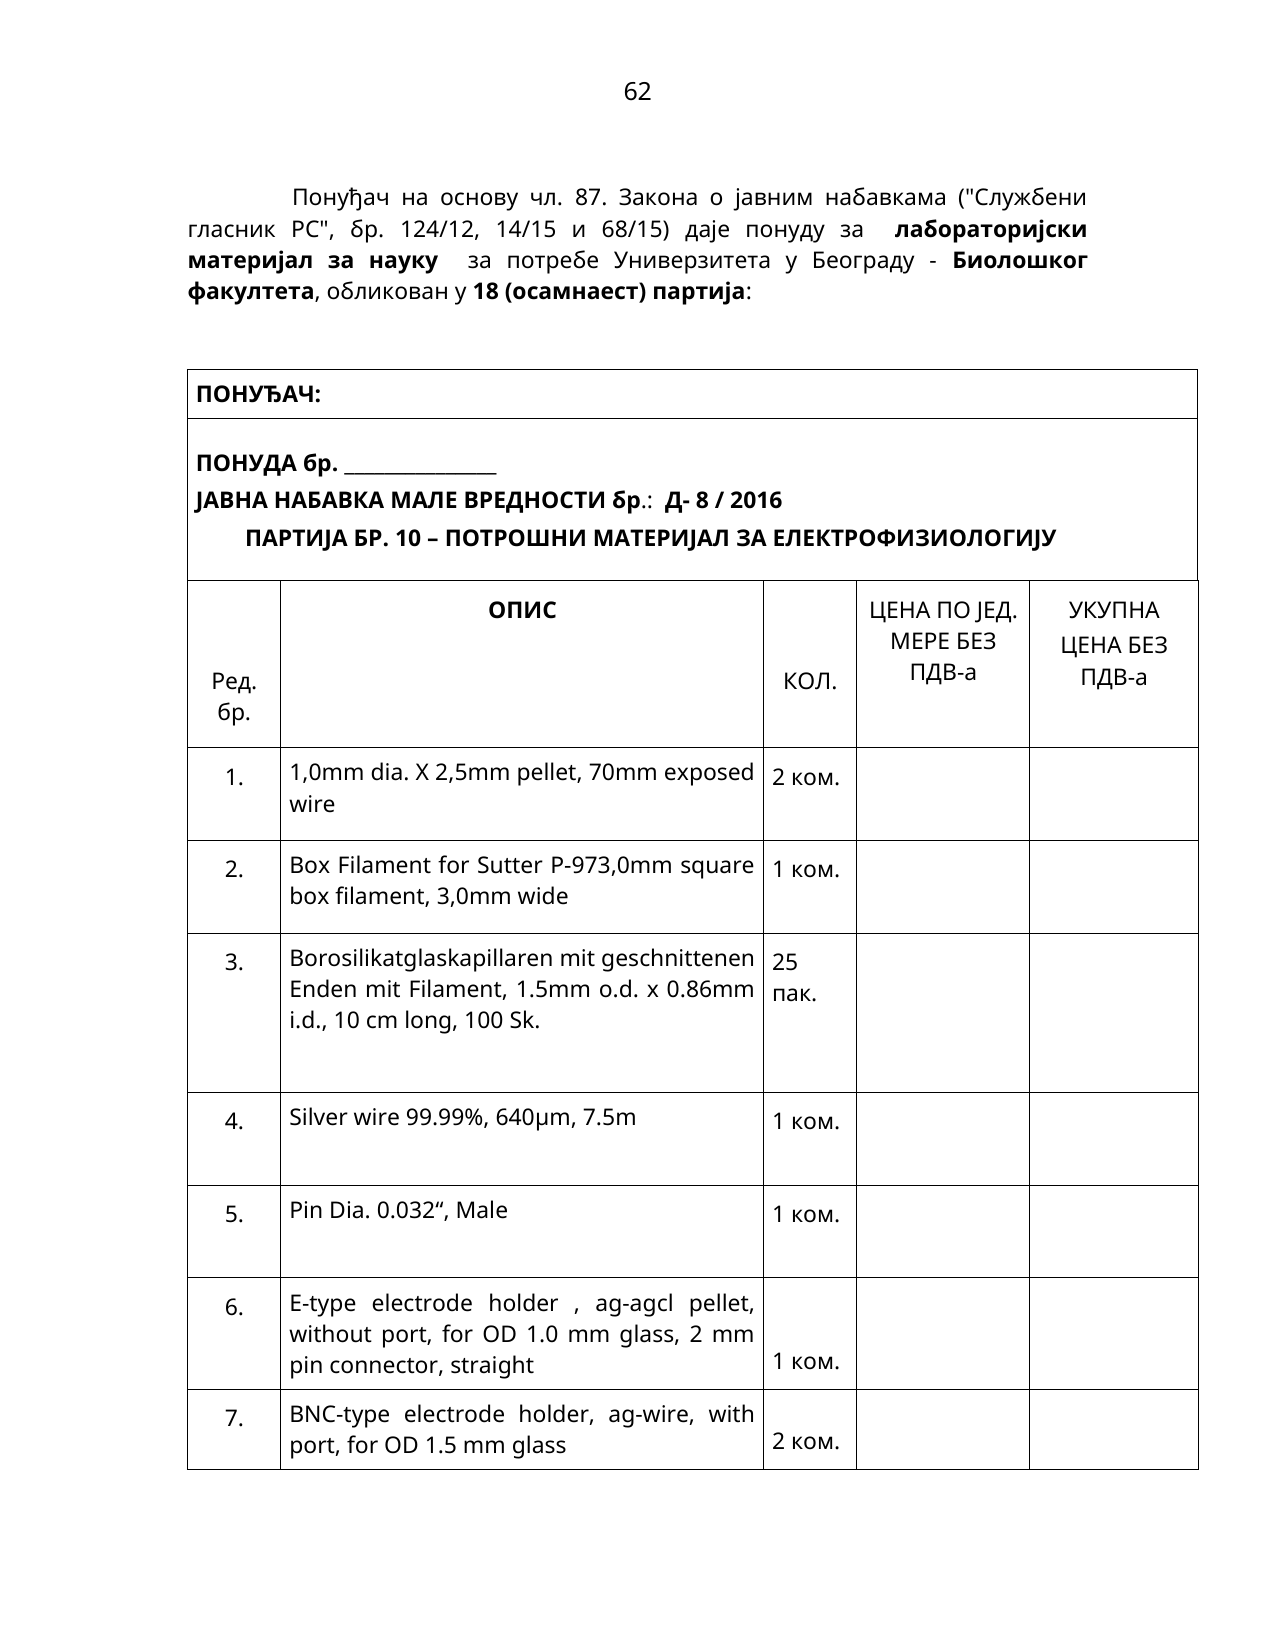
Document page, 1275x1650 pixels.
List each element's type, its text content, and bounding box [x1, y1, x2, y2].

table_cell 6. [188, 1278, 280, 1389]
table_cell ОПИС [281, 581, 763, 747]
table_cell 1. [188, 748, 280, 840]
table_cell [857, 1093, 1029, 1184]
table_cell 2. [188, 841, 280, 932]
table_cell 7. [188, 1390, 280, 1469]
table_cell 1 ком. [764, 841, 856, 932]
table_cell 25 пак. [764, 934, 856, 1092]
table_cell 2 ком. [764, 1390, 856, 1469]
table_cell [1030, 1278, 1198, 1389]
table_cell 3. [188, 934, 280, 1092]
table_cell Silver wire 99.99%, 640µm, 7.5m [281, 1093, 763, 1184]
text Понуђач на основу чл. 87. Закона о јавним набавкама ("Службени гласник РС", бр. 124/12, 14/15 и 68/15) даје понуду за лабораторијски материјал за науку за потребе Универзитета у Београду - Биолошког факултета, обликован у 18 (осамнаест) партија: [187, 181, 1088, 306]
table_cell [857, 1278, 1029, 1389]
table_cell [1030, 934, 1198, 1092]
table_cell [857, 1390, 1029, 1469]
table_cell [857, 1186, 1029, 1277]
table_cell [1030, 1093, 1198, 1184]
table_cell 4. [188, 1093, 280, 1184]
table_cell 1 ком. [764, 1278, 856, 1389]
table_cell 1 ком. [764, 1186, 856, 1277]
table_cell КOЛ. [764, 581, 856, 747]
table_cell ЦEНA ПO JEД. MEРE БEЗ ПДВ-a [857, 581, 1029, 747]
table_header ПОНУЂАЧ: [188, 370, 1197, 418]
table_cell УКУПНA ЦEНA БEЗ ПДВ-a [1030, 581, 1198, 747]
table_cell 1,0mm dia. X 2,5mm pellet, 70mm exposed wire [281, 748, 763, 840]
table_cell Рeд. бр. [188, 581, 280, 747]
table_cell [857, 934, 1029, 1092]
table_cell ПОНУДА бр. _______________ ЈАВНА НАБАВКА МАЛЕ ВРЕДНОСТИ бр.: Д- 8 / 2016 ПАРТИЈА БР. 10 – ПОТРОШНИ МАТЕРИЈАЛ ЗА ЕЛЕКТРОФИЗИОЛОГИЈУ [188, 419, 1197, 580]
table_cell Borosilikatglaskapillaren mit geschnittenen Enden mit Filament, 1.5mm o.d. x 0.86mm i.d., 10 cm long, 100 Sk. [281, 934, 763, 1092]
table_cell E-type electrode holder , ag-agcl pellet, without port, for OD 1.0 mm glass, 2 mm pin connector, straight [281, 1278, 763, 1389]
table_cell [1030, 841, 1198, 932]
table_cell 1 ком. [764, 1093, 856, 1184]
table_cell [857, 841, 1029, 932]
table_cell 5. [188, 1186, 280, 1277]
table_cell [1030, 1186, 1198, 1277]
table_cell [1030, 748, 1198, 840]
table_cell 2 ком. [764, 748, 856, 840]
table_cell [857, 748, 1029, 840]
table_cell Pin Dia. 0.032“, Male [281, 1186, 763, 1277]
table_cell [1030, 1390, 1198, 1469]
table_cell BNC-type electrode holder, ag-wire, with port, for OD 1.5 mm glass [281, 1390, 763, 1469]
table_cell Box Filament for Sutter P-973,0mm square box filament, 3,0mm wide [281, 841, 763, 932]
